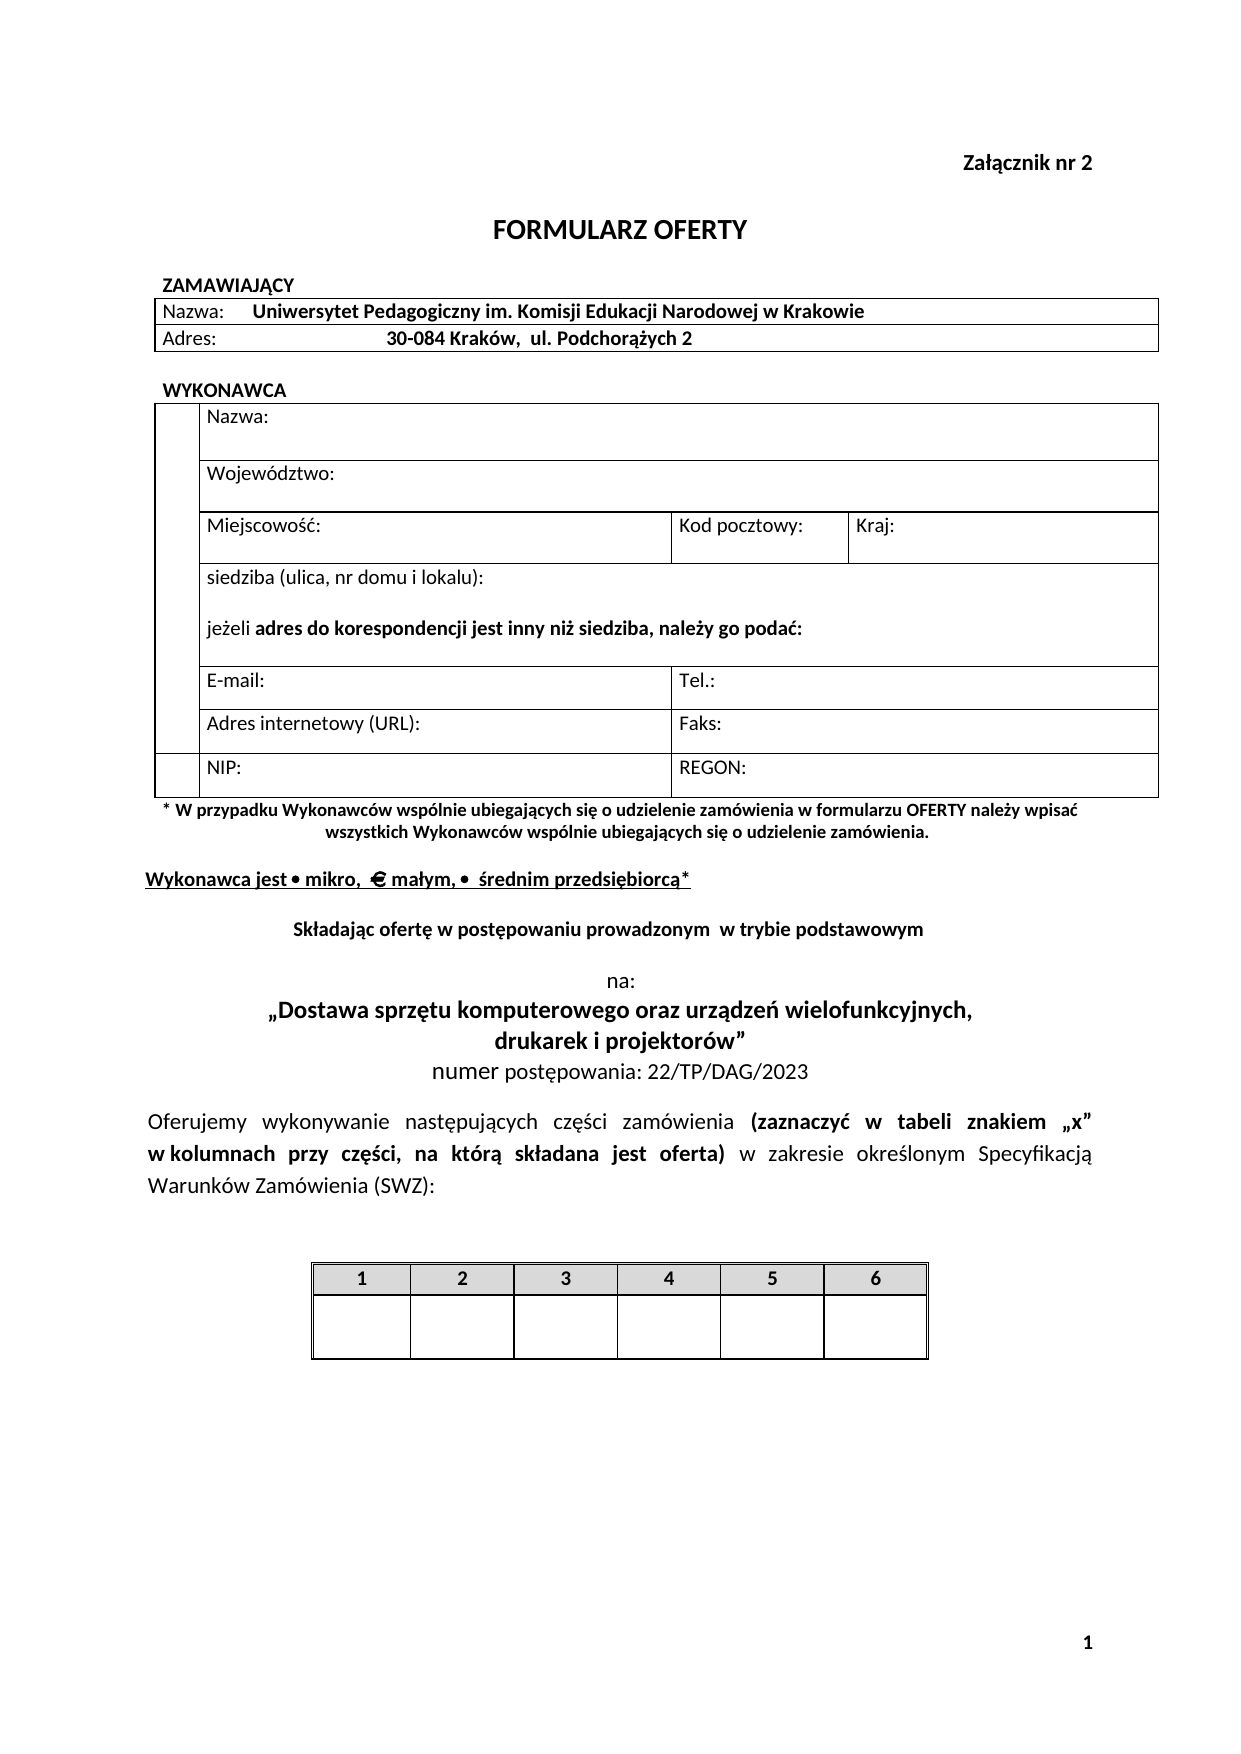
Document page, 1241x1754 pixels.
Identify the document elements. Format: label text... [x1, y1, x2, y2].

table_cell Adres: 30-084 Kraków, ul. Podchorążych 2 [156, 325, 1158, 351]
table_cell Nazwa: Uniwersytet Pedagogiczny im. Komisji Edukacji Narodowej w Krakowie [156, 299, 1158, 324]
subtitle na: [148, 966, 1094, 994]
text Składając ofertę w postępowaniu prowadzonym w trybie podstawowym [148, 916, 1093, 942]
table_cell siedziba (ulica, nr domu i lokalu): jeżeli adres do korespondencji jest inny niż siedziba, należy go podać: [200, 564, 1158, 666]
table_cell [825, 1296, 926, 1358]
table_cell [411, 1296, 513, 1358]
table_cell REGON: [672, 754, 1158, 797]
text Załącznik nr 2 [148, 148, 1093, 176]
table_header 5 [721, 1265, 823, 1294]
text FORMULARZ OFERTY [148, 211, 1093, 247]
table_cell [721, 1296, 823, 1358]
table_cell NIP: [200, 754, 671, 797]
table_cell [314, 1296, 410, 1358]
table_header 6 [825, 1265, 926, 1294]
table_cell Tel.: [672, 667, 1158, 709]
table_header 3 [515, 1265, 617, 1294]
text Wykonawca jest mikro, małym, średnim przedsiębiorcą* [145, 866, 1093, 892]
table_cell [618, 1296, 720, 1358]
table_header 2 [411, 1265, 513, 1294]
table_cell Kod pocztowy: [672, 513, 848, 563]
table_header 4 [618, 1265, 720, 1294]
table_cell [515, 1296, 617, 1358]
table_cell Województwo: [200, 461, 1158, 511]
table_header 1 [314, 1265, 410, 1294]
text Oferujemy wykonywanie następujących części zamówienia (zaznaczyć w tabeli znakiem „x” w kolumnach przy części, na którą składana jest oferta) w zakresie określonym Specyfikacją Warunków Zamówienia (SWZ): [148, 1107, 1093, 1199]
table_cell [156, 404, 199, 753]
table_cell Adres internetowy (URL): [200, 710, 671, 753]
table_cell Kraj: [849, 513, 1158, 563]
table_cell Faks: [672, 710, 1158, 753]
table_cell Nazwa: [200, 404, 1158, 459]
table_header ZAMAWIAJĄCY [155, 247, 1159, 298]
text „Dostawa sprzętu komputerowego oraz urządzeń wielofunkcyjnych, drukarek i projektorów” numer postępowania: 22/TP/DAG/2023 [148, 994, 1093, 1086]
table_cell Miejscowość: [200, 513, 671, 563]
table_cell [156, 754, 199, 797]
table_cell WYKONAWCA [155, 352, 1159, 402]
text * W przypadku Wykonawców wspólnie ubiegających się o udzielenie zamówienia w formularzu OFERTY należy wpisać wszystkich Wykonawców wspólnie ubiegających się o udzielenie zamówienia. [148, 798, 1093, 843]
table_cell E-mail: [200, 667, 671, 709]
